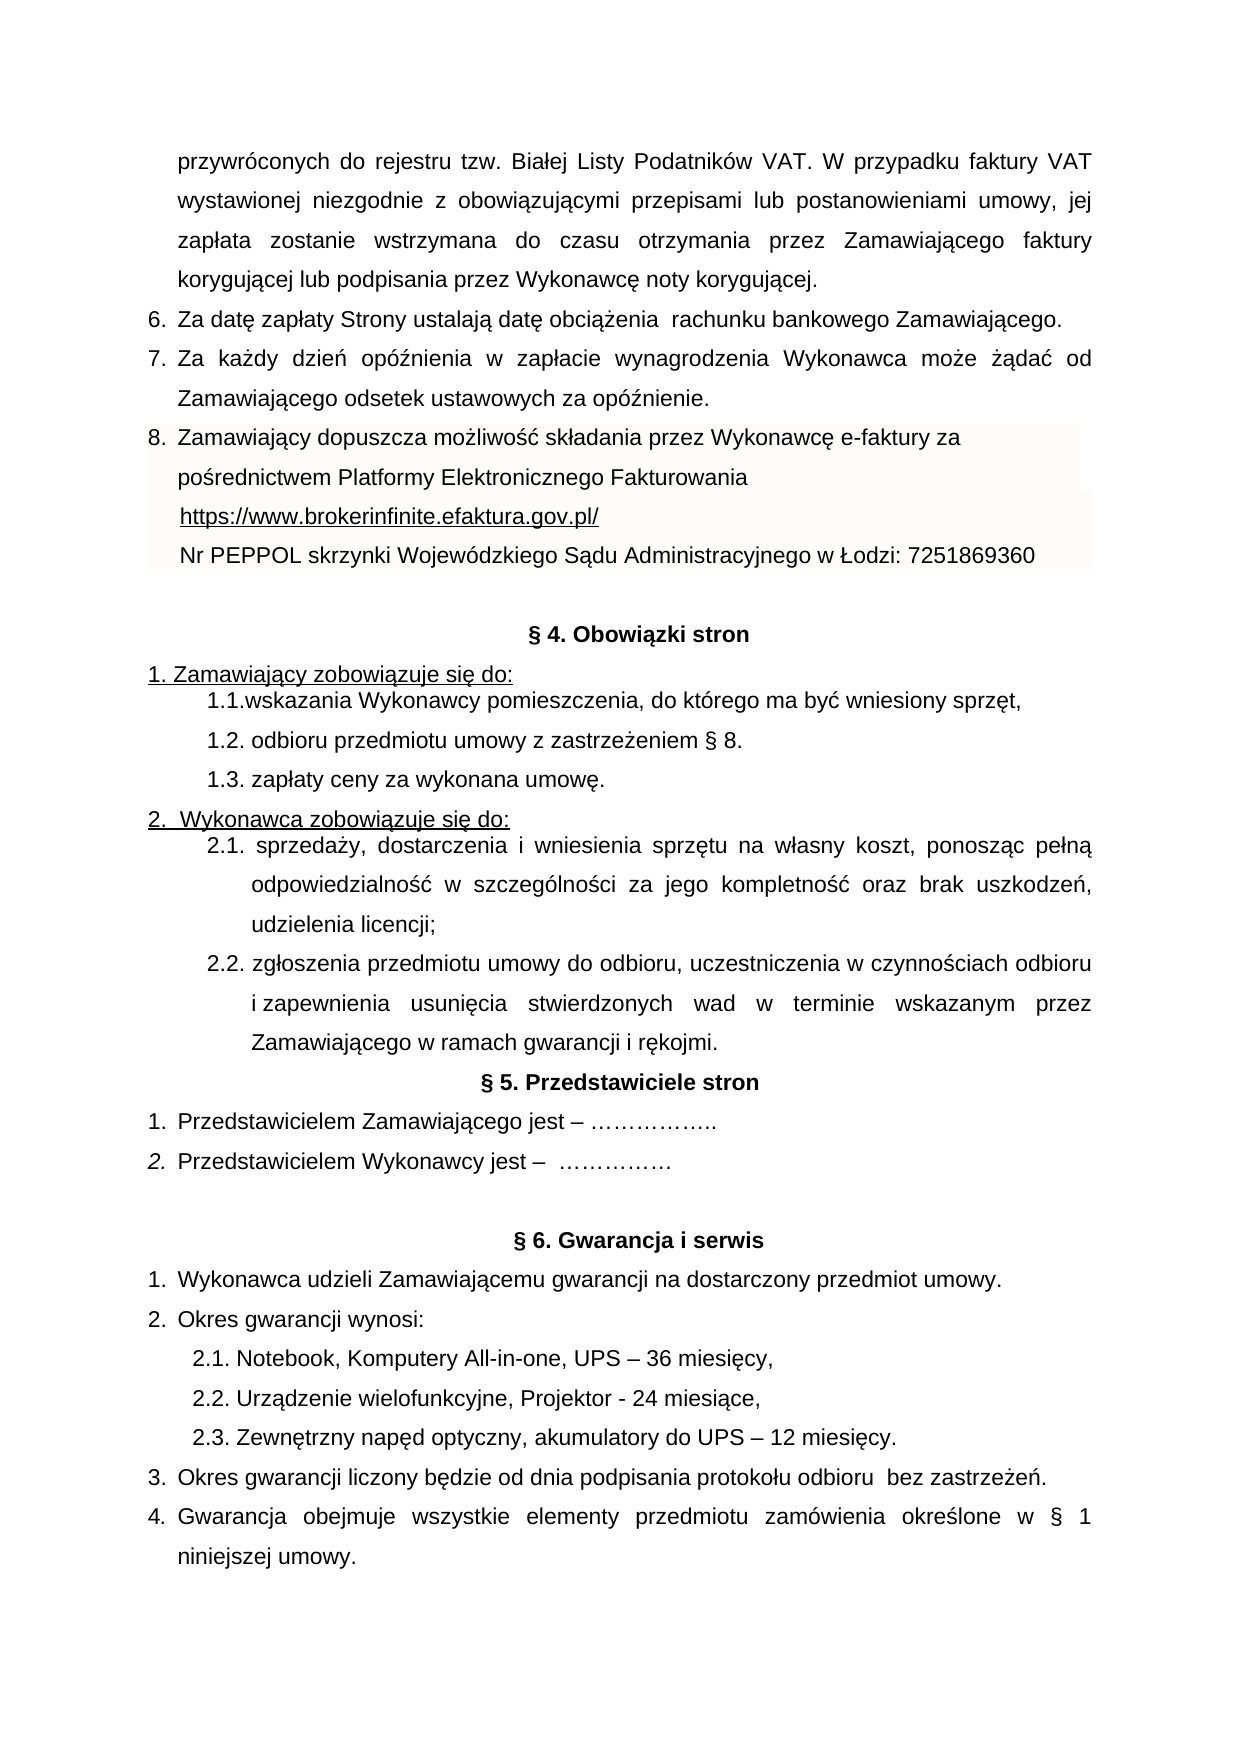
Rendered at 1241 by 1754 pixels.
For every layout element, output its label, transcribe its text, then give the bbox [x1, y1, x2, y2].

list Za datę zapłaty Strony ustalają datę obciążenia rachunku bankowego Zamawiającego. [148, 306, 1093, 332]
text https://www.brokerinfinite.efaktura.gov.pl/ [148, 503, 1093, 529]
text 2.2. zgłoszenia przedmiotu umowy do odbioru, uczestniczenia w czynnościach odbioru i zapewnienia usunięcia stwierdzonych wad w terminie wskazanym przez Zamawiającego w ramach gwarancji i rękojmi. [207, 950, 1093, 1056]
list Okres gwarancji liczony będzie od dnia podpisania protokołu odbioru bez zastrzeżeń. [148, 1464, 1093, 1490]
list Wykonawca udzieli Zamawiającemu gwarancji na dostarczony przedmiot umowy. [148, 1266, 1093, 1293]
text 2.1. sprzedaży, dostarczenia i wniesienia sprzętu na własny koszt, ponosząc pełną odpowiedzialność w szczególności za jego kompletność oraz brak uszkodzeń, udzielenia licencji; [207, 832, 1093, 937]
list Zamawiający dopuszcza możliwość składania przez Wykonawcę e-faktury za pośrednictwem Platformy Elektronicznego Fakturowania [148, 424, 1081, 490]
text § 4. Obowiązki stron [185, 621, 1093, 648]
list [148, 148, 1093, 292]
list Okres gwarancji wynosi: [148, 1306, 1093, 1332]
text § 5. Przedstawiciele stron [148, 1069, 1093, 1095]
list Urządzenie wielofunkcyjne, Projektor - 24 miesiące, [192, 1385, 1093, 1411]
list 1.1.wskazania Wykonawcy pomieszczenia, do którego ma być wniesiony sprzęt, [207, 687, 1093, 713]
list 1.2. odbioru przedmiotu umowy z zastrzeżeniem § 8. [207, 727, 1093, 753]
list Za każdy dzień opóźnienia w zapłacie wynagrodzenia Wykonawca może żądać od Zamawiającego odsetek ustawowych za opóźnienie. [148, 345, 1093, 411]
list Przedstawicielem Wykonawcy jest – …………… [148, 1148, 1093, 1174]
text 1. Zamawiający zobowiązuje się do: [148, 661, 1093, 687]
list Zewnętrzny napęd optyczny, akumulatory do UPS – 12 miesięcy. [192, 1424, 1093, 1451]
list Przedstawicielem Zamawiającego jest – …………….. [148, 1108, 1093, 1135]
text 2. Wykonawca zobowiązuje się do: [148, 806, 1093, 832]
list Notebook, Komputery All-in-one, UPS – 36 miesięcy, [192, 1345, 1093, 1372]
text Nr PEPPOL skrzynki Wojewódzkiego Sądu Administracyjnego w Łodzi: 7251869360 [148, 542, 1093, 569]
list 1.3. zapłaty ceny za wykonana umowę. [207, 766, 1093, 792]
text § 6. Gwarancja i serwis [185, 1227, 1093, 1253]
list Gwarancja obejmuje wszystkie elementy przedmiotu zamówienia określone w § 1 niniejszej umowy. [148, 1503, 1093, 1569]
